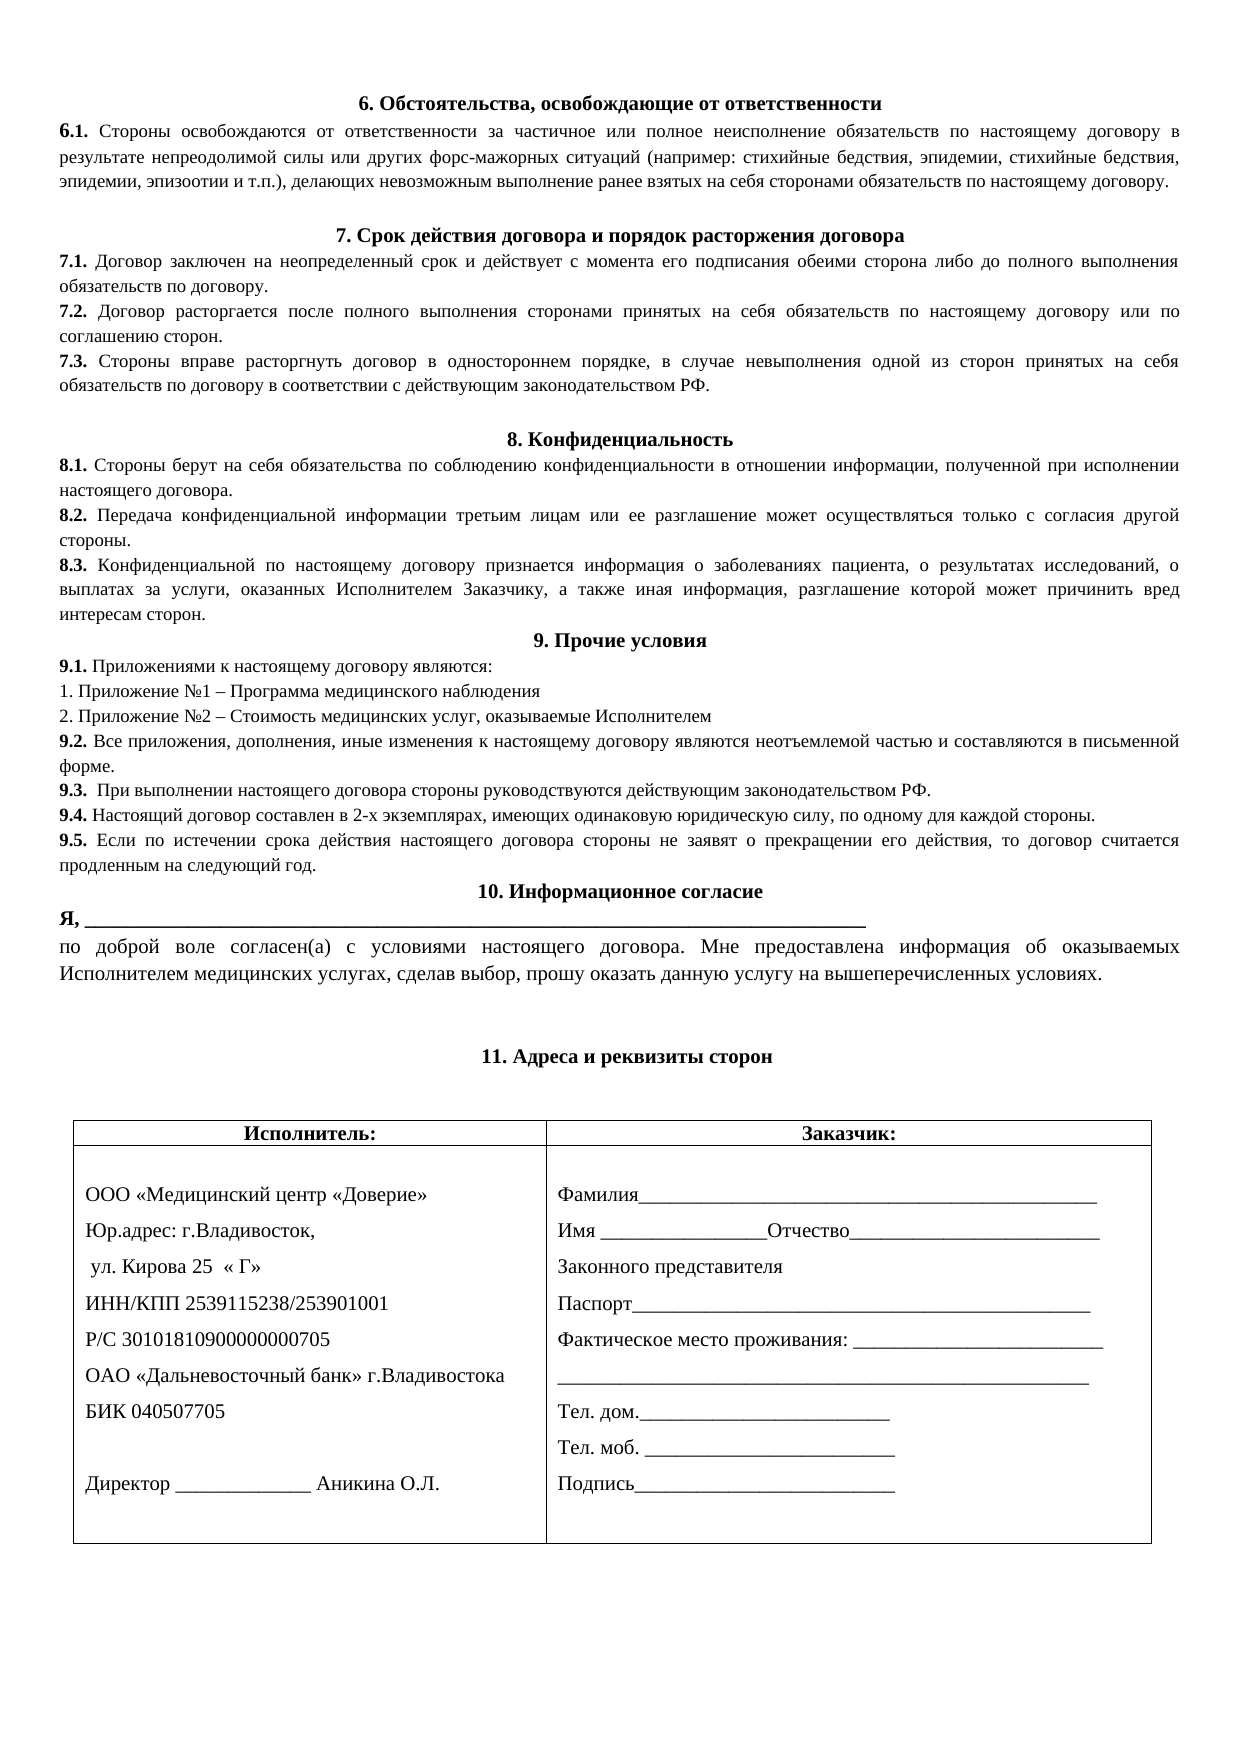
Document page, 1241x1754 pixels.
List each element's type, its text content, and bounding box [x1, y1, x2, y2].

list Я, ___________________________________________________________________________ [59, 906, 1181, 930]
list 8. Конфиденциальность [59, 427, 1181, 451]
list 6.1. Стороны освобождаются от ответственности за частичное или полное неисполнение обязательств по настоящему договору в результате непреодолимой силы или других форс-мажорных ситуаций (например: стихийные бедствия, эпидемии, стихийные бедствия, эпидемии, эпизоотии и т.п.), делающих невозможным выполнение ранее взятых на себя сторонами обязательств по настоящему договору. [59, 118, 1181, 192]
table_header Исполнитель: [74, 1121, 546, 1145]
list 9.1. Приложениями к настоящему договору являются: [59, 655, 1181, 677]
list 10. Информационное согласие [59, 878, 1181, 903]
list 2. Приложение №2 – Стоимость медицинских услуг, оказываемые Исполнителем [59, 705, 1181, 727]
list 9. Прочие условия [59, 628, 1181, 652]
list 1. Приложение №1 – Программа медицинского наблюдения [59, 680, 1181, 702]
list 8.3. Конфиденциальной по настоящему договору признается информация о заболеваниях пациента, о результатах исследований, о выплатах за услуги, оказанных Исполнителем Заказчику, а также иная информация, разглашение которой может причинить вред интересам сторон. [59, 553, 1181, 624]
list 11. Адреса и реквизиты сторон [59, 1044, 1181, 1068]
list по доброй воле согласен(а) с условиями настоящего договора. Мне предоставлена информация об оказываемых Исполнителем медицинских услугах, сделав выбор, прошу оказать данную услугу на вышеперечисленных условиях. [59, 934, 1181, 985]
list 8.2. Передача конфиденциальной информации третьим лицам или ее разглашение может осуществляться только с согласия другой стороны. [59, 504, 1181, 550]
table_cell ООО «Медицинский центр «Доверие» Юр.адрес: г.Владивосток, ул. Кирова 25 « Г» ИНН/КПП 2539115238/253901001 Р/С 30101810900000000705 ОАО «Дальневосточный банк» г.Владивостока БИК 040507705 Директор _____________ Аникина О.Л. [74, 1146, 546, 1543]
list 6. Обстоятельства, освобождающие от ответственности [59, 91, 1181, 115]
list 7.3. Стороны вправе расторгнуть договор в одностороннем порядке, в случае невыполнения одной из сторон принятых на себя обязательств по договору в соответствии с действующим законодательством РФ. [59, 349, 1181, 396]
list 9.3. При выполнении настоящего договора стороны руководствуются действующим законодательством РФ. [59, 779, 1181, 801]
list 8.1. Стороны берут на себя обязательства по соблюдению конфиденциальности в отношении информации, полученной при исполнении настоящего договора. [59, 454, 1181, 501]
table_cell Фамилия____________________________________________ Имя ________________Отчество________________________ Законного представителя Паспорт____________________________________________ Фактическое место проживания: ________________________ ___________________________________________________ Тел. дом.________________________ Тел. моб. ________________________ Подпись_________________________ [547, 1146, 1151, 1543]
list 9.4. Настоящий договор составлен в 2-х экземплярах, имеющих одинаковую юридическую силу, по одному для каждой стороны. [59, 804, 1181, 826]
list 7.1. Договор заключен на неопределенный срок и действует с момента его подписания обеими сторона либо до полного выполнения обязательств по договору. [59, 250, 1181, 297]
table_header Заказчик: [547, 1121, 1151, 1145]
list 7.2. Договор расторгается после полного выполнения сторонами принятых на себя обязательств по настоящему договору или по соглашению сторон. [59, 300, 1181, 346]
list 9.2. Все приложения, дополнения, иные изменения к настоящему договору являются неотъемлемой частью и составляются в письменной форме. [59, 730, 1181, 776]
list 9.5. Если по истечении срока действия настоящего договора стороны не заявят о прекращении его действия, то договор считается продленным на следующий год. [59, 829, 1181, 875]
list 7. Срок действия договора и порядок расторжения договора [59, 223, 1181, 247]
